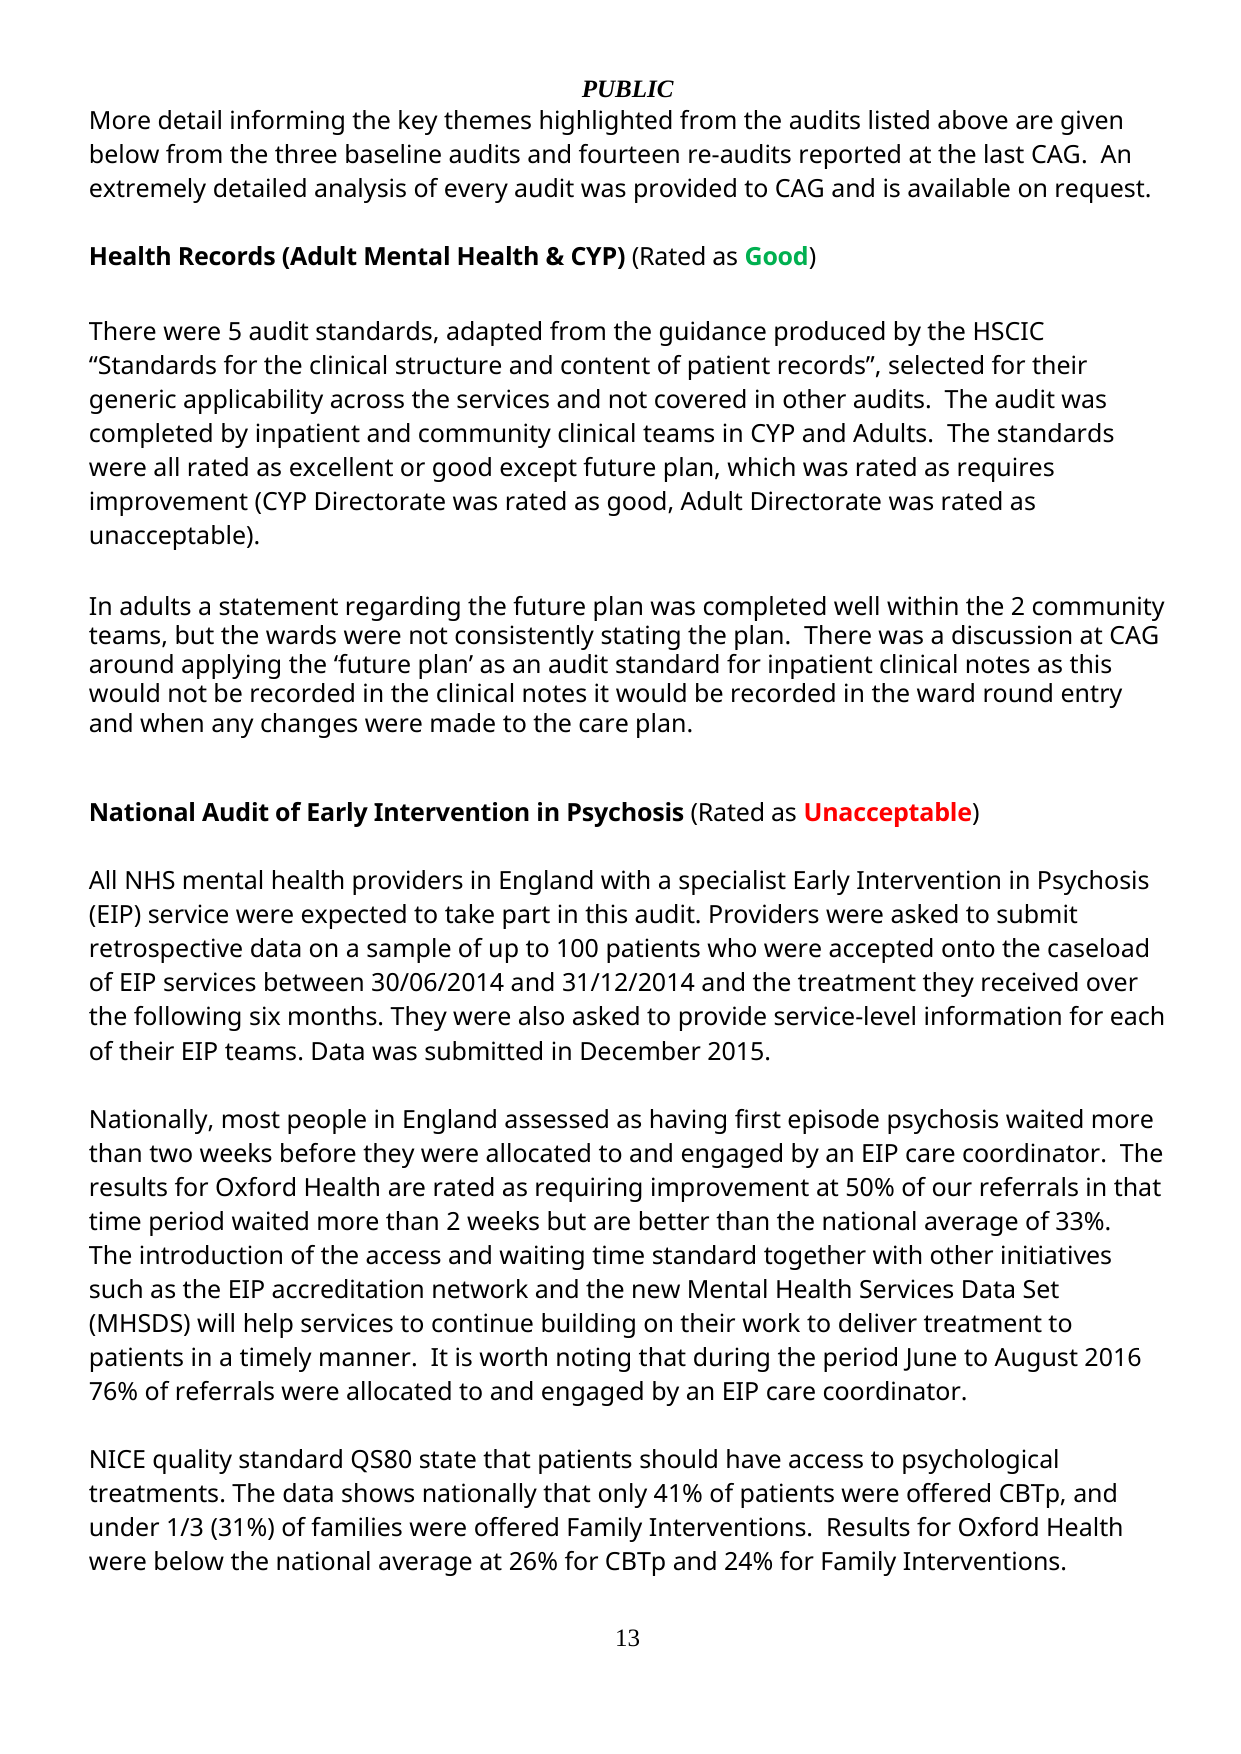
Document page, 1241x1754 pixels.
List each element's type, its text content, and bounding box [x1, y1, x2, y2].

text National Audit of Early Intervention in Psychosis (Rated as Unacceptable) [89, 795, 1166, 829]
text NICE quality standard QS80 state that patients should have access to psychological treatments. The data shows nationally that only 41% of patients were offered CBTp, and under 1/3 (31%) of families were offered Family Interventions. Results for Oxford Health were below the national average at 26% for CBTp and 24% for Family Interventions. [89, 1442, 1166, 1578]
text There were 5 audit standards, adapted from the guidance produced by the HSCIC “Standards for the clinical structure and content of patient records”, selected for their generic applicability across the services and not covered in other audits. The audit was completed by inpatient and community clinical teams in CYP and Adults. The standards were all rated as excellent or good except future plan, which was rated as requires improvement (CYP Directorate was rated as good, Adult Directorate was rated as unacceptable). [89, 313, 1166, 552]
text All NHS mental health providers in England with a specialist Early Intervention in Psychosis (EIP) service were expected to take part in this audit. Providers were asked to submit retrospective data on a sample of up to 100 patients who were accepted onto the caseload of EIP services between 30/06/2014 and 31/12/2014 and the treatment they received over the following six months. They were also asked to provide service-level information for each of their EIP teams. Data was submitted in December 2015. [89, 863, 1166, 1067]
text In adults a statement regarding the future plan was completed well within the 2 community teams, but the wards were not consistently stating the plan. There was a discussion at CAG around applying the ‘future plan’ as an audit standard for inpatient clinical notes as this would not be recorded in the clinical notes it would be recorded in the ward round entry and when any changes were made to the care plan. [89, 592, 1166, 738]
text Health Records (Adult Mental Health & CYP) (Rated as Good) [89, 239, 1166, 273]
text More detail informing the key themes highlighted from the audits listed above are given below from the three baseline audits and fourteen re-audits reported at the last CAG. An extremely detailed analysis of every audit was provided to CAG and is available on request. [89, 103, 1166, 205]
text Nationally, most people in England assessed as having first episode psychosis waited more than two weeks before they were allocated to and engaged by an EIP care coordinator. The results for Oxford Health are rated as requiring improvement at 50% of our referrals in that time period waited more than 2 weeks but are better than the national average of 33%. The introduction of the access and waiting time standard together with other initiatives such as the EIP accreditation network and the new Mental Health Services Data Set (MHSDS) will help services to continue building on their work to deliver treatment to patients in a timely manner. It is worth noting that during the period June to August 2016 76% of referrals were allocated to and engaged by an EIP care coordinator. [89, 1101, 1166, 1408]
